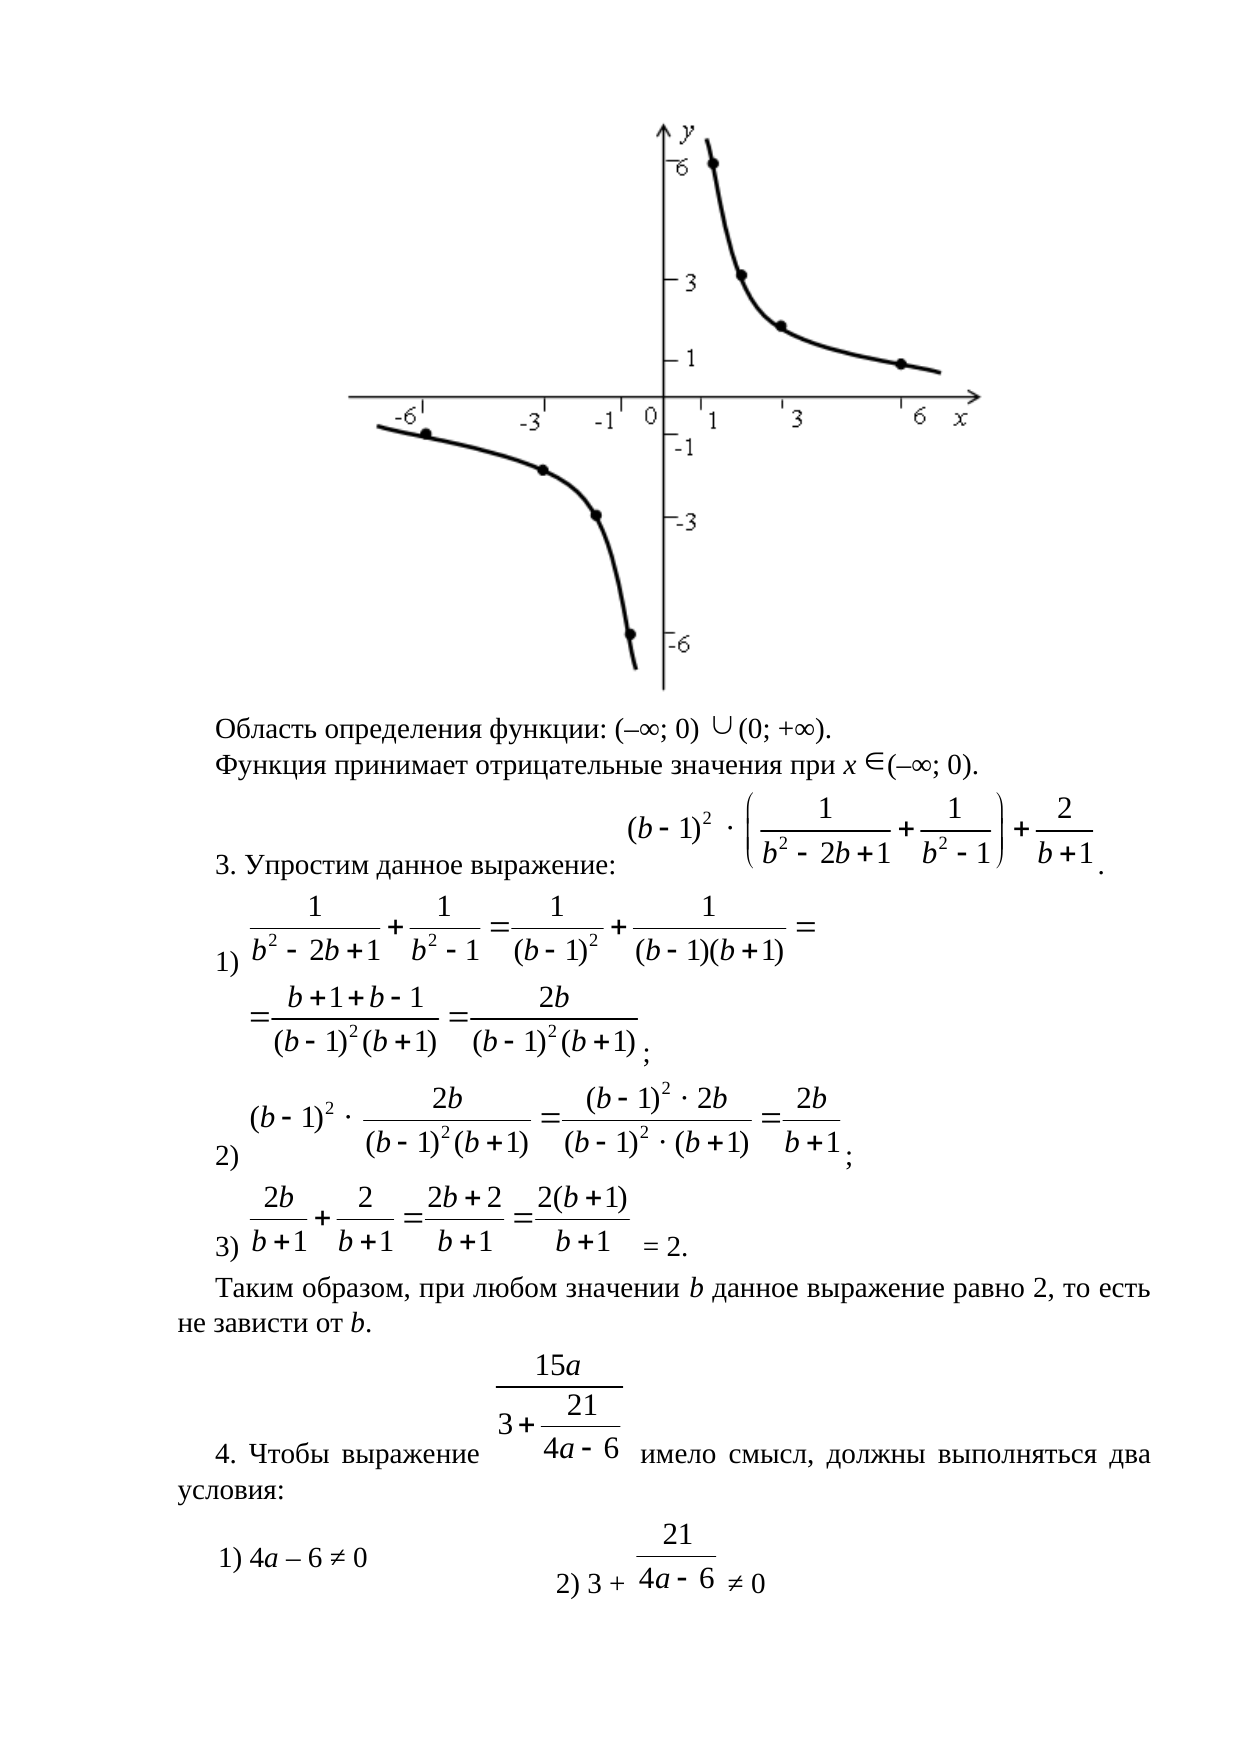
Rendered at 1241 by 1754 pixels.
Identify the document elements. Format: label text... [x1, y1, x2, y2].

text 3. Упростим данное выражение: . [177, 788, 1152, 881]
picture [333, 118, 996, 698]
text 4. Чтобы выражение имело смысл, должны выполняться два условия: [177, 1347, 1152, 1505]
text 3) = 2. [177, 1179, 1152, 1262]
text 1) [177, 888, 1152, 977]
text Таким образом, при любом значении b данное выражение равно 2, то есть не зависти от b. [177, 1270, 1152, 1339]
table_header 2) 3 + ≠ 0 [553, 1513, 958, 1602]
text ; [177, 979, 1152, 1068]
text 2) ; [177, 1076, 1152, 1171]
table_header 1) 4а – 6 ≠ 0 [177, 1513, 552, 1602]
text Функция принимает отрицательные значения при х (–∞; 0). [177, 747, 1152, 780]
text Область определения функции: (–∞; 0) (0; +∞). [177, 712, 1152, 745]
